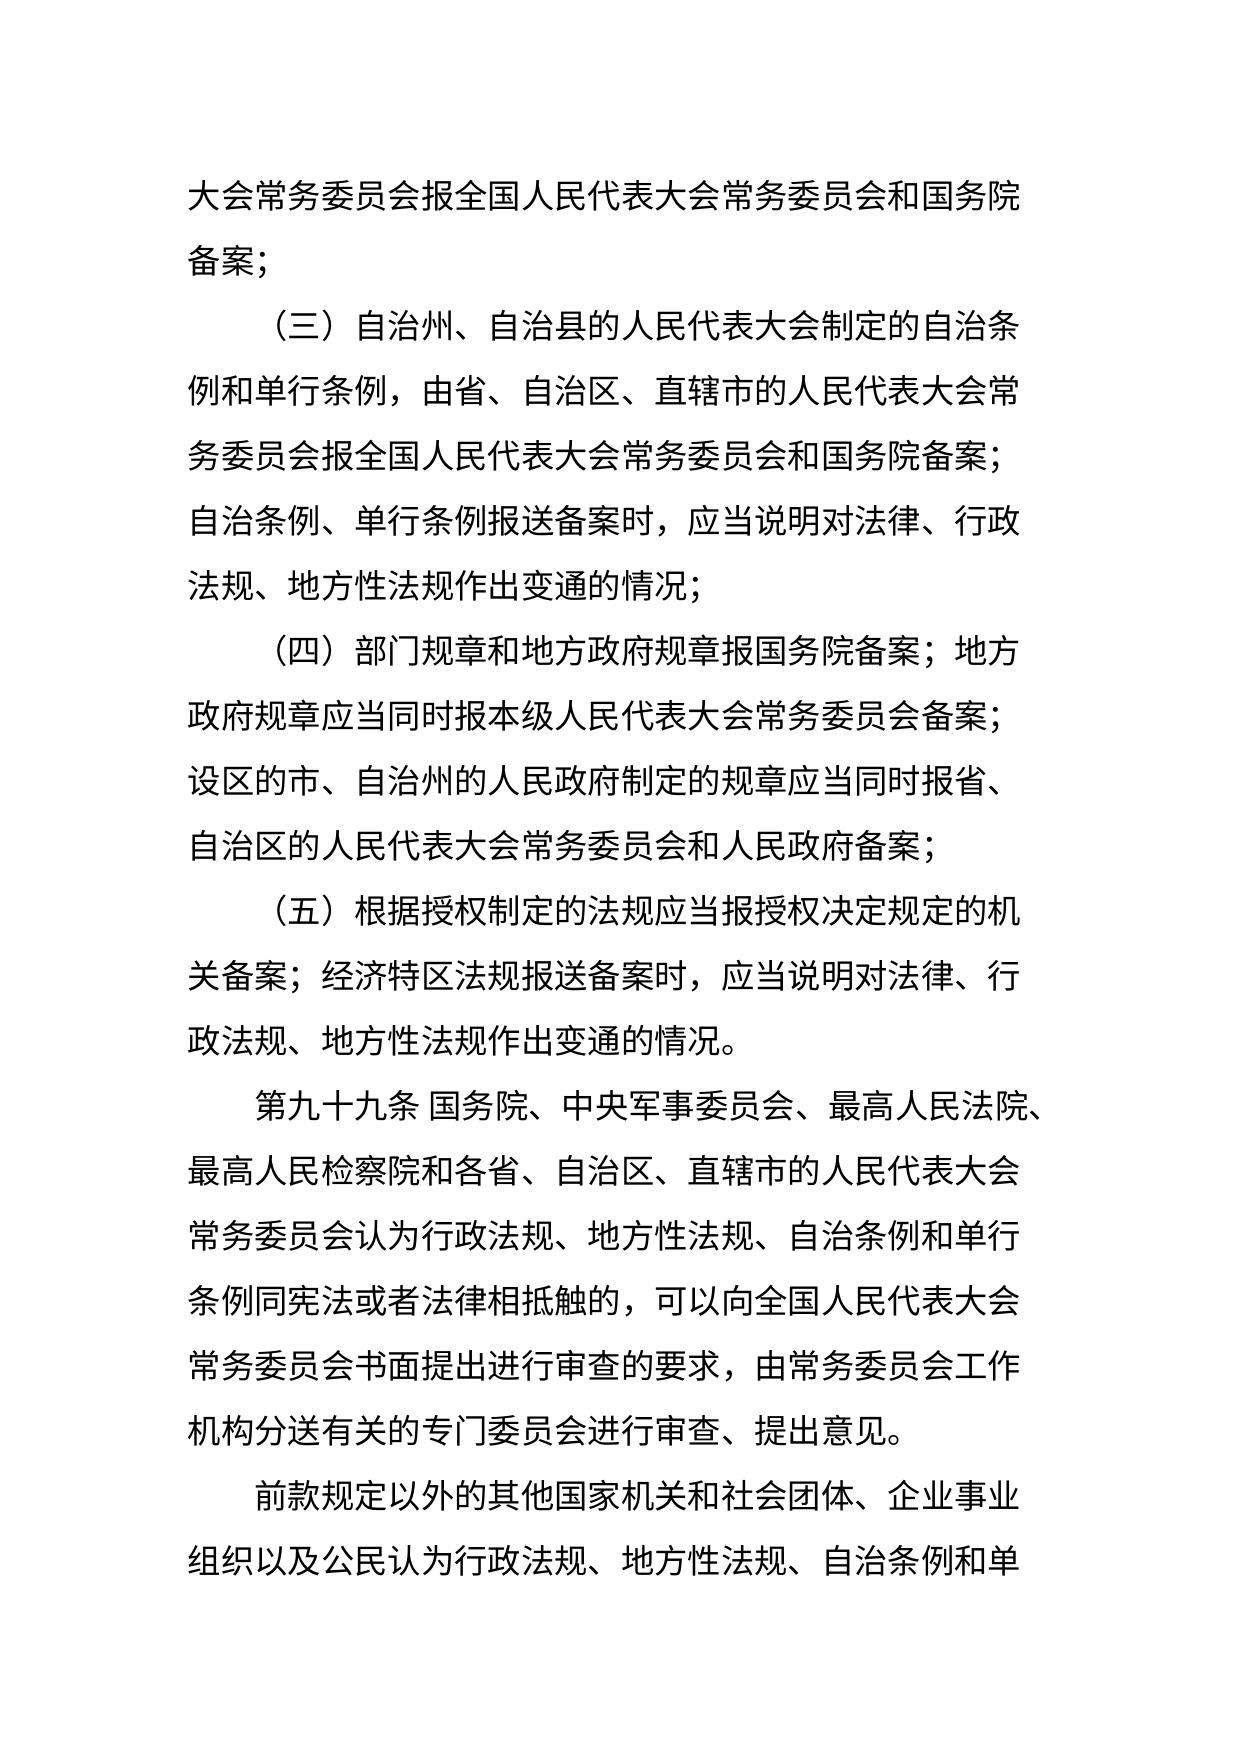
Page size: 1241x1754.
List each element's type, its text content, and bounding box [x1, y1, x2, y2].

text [187, 1462, 1053, 1592]
text 第九十九条 国务院、中央军事委员会、最高人民法院、最高人民检察院和各省、自治区、直辖市的人民代表大会常务委员会认为行政法规、地方性法规、自治条例和单行条例同宪法或者法律相抵触的，可以向全国人民代表大会常务委员会书面提出进行审查的要求，由常务委员会工作机构分送有关的专门委员会进行审查、提出意见。 [187, 1072, 1053, 1462]
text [187, 162, 1053, 292]
text （三）自治州、自治县的人民代表大会制定的自治条例和单行条例，由省、自治区、直辖市的人民代表大会常务委员会报全国人民代表大会常务委员会和国务院备案；自治条例、单行条例报送备案时，应当说明对法律、行政法规、地方性法规作出变通的情况； [187, 292, 1053, 617]
text （四）部门规章和地方政府规章报国务院备案；地方政府规章应当同时报本级人民代表大会常务委员会备案；设区的市、自治州的人民政府制定的规章应当同时报省、自治区的人民代表大会常务委员会和人民政府备案； [187, 617, 1053, 877]
text （五）根据授权制定的法规应当报授权决定规定的机关备案；经济特区法规报送备案时，应当说明对法律、行政法规、地方性法规作出变通的情况。 [187, 877, 1053, 1072]
